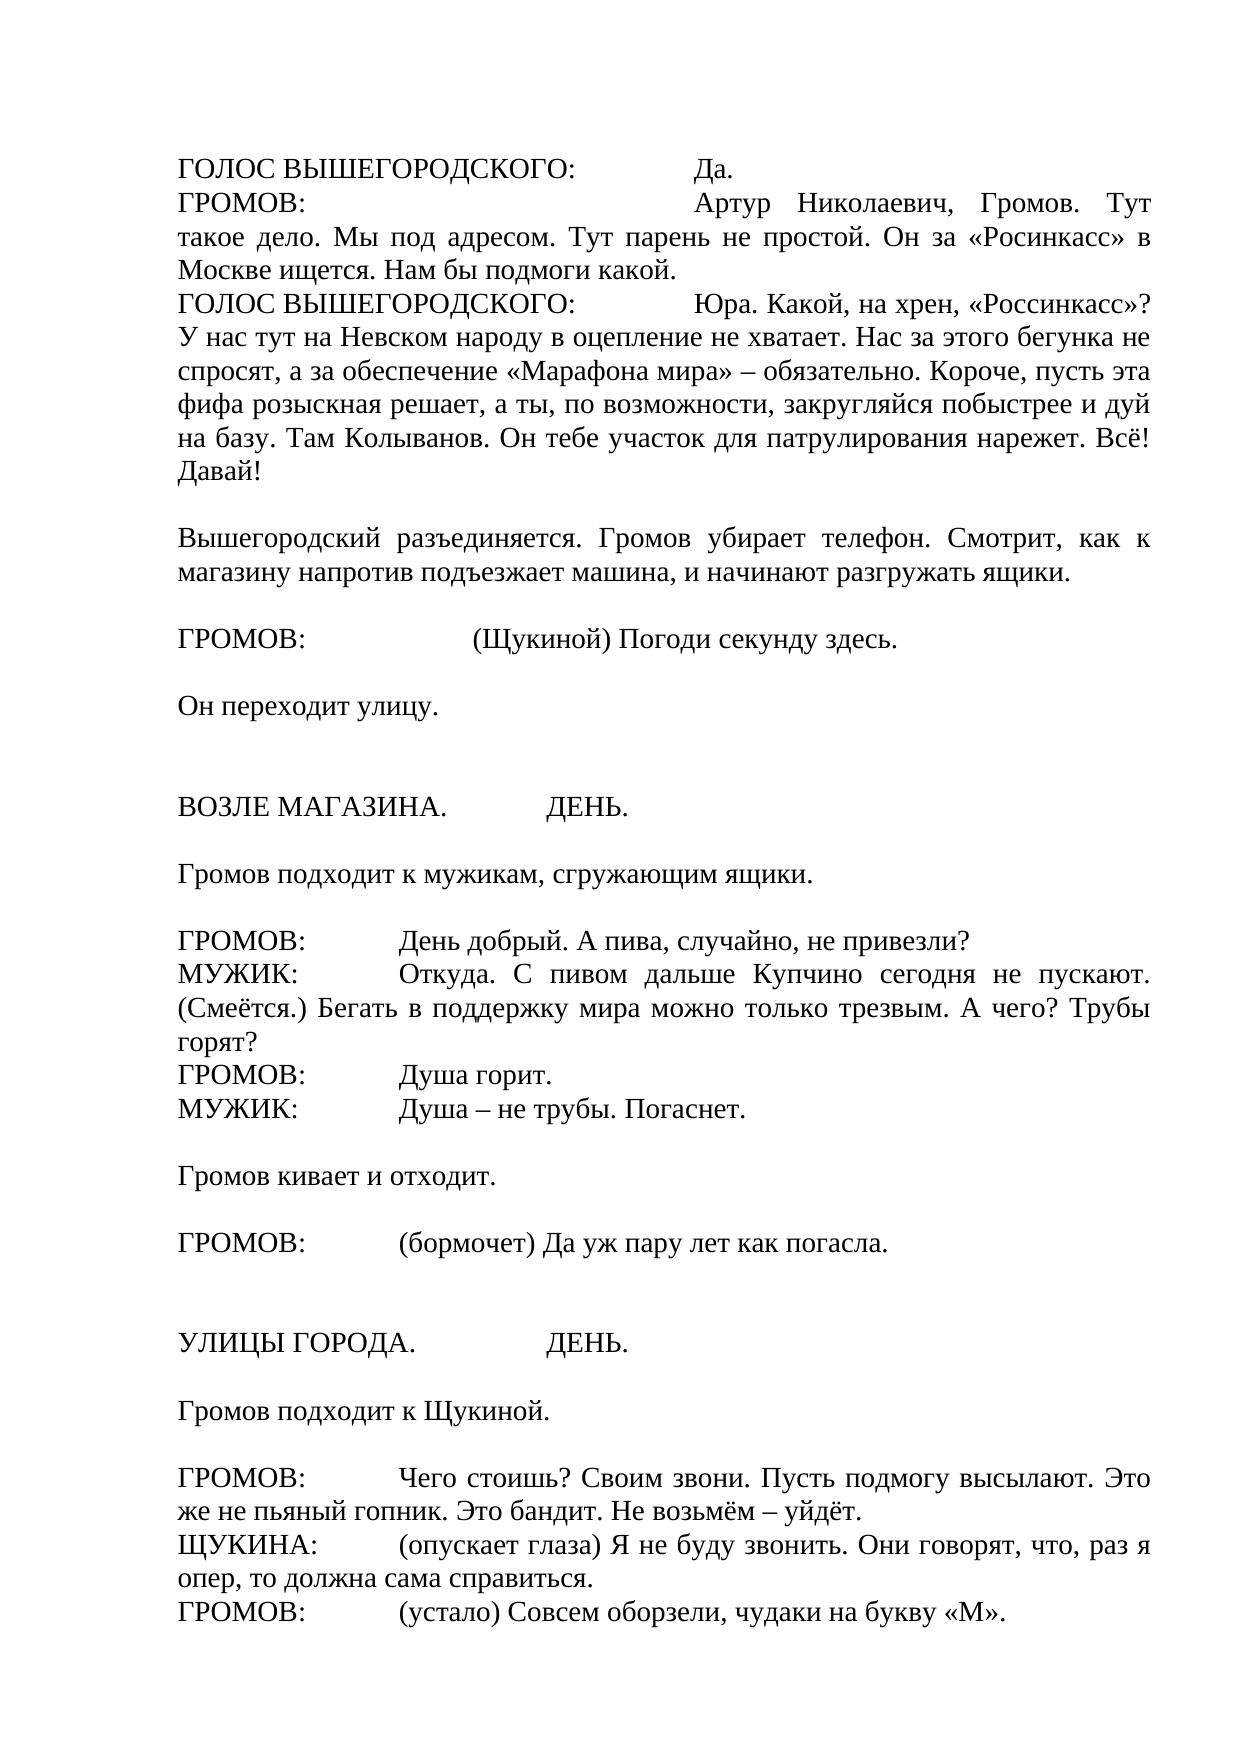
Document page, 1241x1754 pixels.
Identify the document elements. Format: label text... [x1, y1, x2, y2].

text МУЖИК: Душа – не трубы. Погаснет. [177, 1091, 1152, 1124]
text ГОЛОС ВЫШЕГОРОДСКОГО: Да. [177, 152, 1152, 185]
text ГРОМОВ: (Щукиной) Погоди секунду здесь. [177, 621, 1152, 655]
text Вышегородский разъединяется. Громов убирает телефон. Смотрит, как к магазину напротив подъезжает машина, и начинают разгружать ящики. [177, 521, 1152, 588]
text МУЖИК: Откуда. С пивом дальше Купчино сегодня не пускают. (Смеётся.) Бегать в поддержку мира можно только трезвым. А чего? Трубы горят? [177, 957, 1152, 1057]
text ГРОМОВ: (бормочет) Да уж пару лет как погасла. [177, 1225, 1152, 1258]
text Громов кивает и отходит. [177, 1158, 1152, 1191]
text ЩУКИНА: (опускает глаза) Я не буду звонить. Они говорят, что, раз я опер, то должна сама справиться. [177, 1527, 1152, 1594]
text ГОЛОС ВЫШЕГОРОДСКОГО: Юра. Какой, на хрен, «Россинкасс»? У нас тут на Невском народу в оцепление не хватает. Нас за этого бегунка не спросят, а за обеспечение «Марафона мира» – обязательно. Короче, пусть эта фифа розыскная решает, а ты, по возможности, закругляйся побыстрее и дуй на базу. Там Колыванов. Он тебе участок для патрулирования нарежет. Всё! Давай! [177, 286, 1152, 487]
text ГРОМОВ: (устало) Совсем оборзели, чудаки на букву «М». [177, 1594, 1152, 1627]
text ГРОМОВ: День добрый. А пива, случайно, не привезли? [177, 923, 1152, 957]
text ГРОМОВ: Чего стоишь? Своим звони. Пусть подмогу высылают. Это же не пьяный гопник. Это бандит. Не возьмём – уйдёт. [177, 1460, 1152, 1527]
text ВОЗЛЕ МАГАЗИНА. ДЕНЬ. [177, 789, 1152, 822]
text Громов подходит к Щукиной. [177, 1393, 1152, 1426]
text УЛИЦЫ ГОРОДА. ДЕНЬ. [177, 1326, 1152, 1359]
text ГРОМОВ: Душа горит. [177, 1057, 1152, 1091]
text Он переходит улицу. [177, 688, 1152, 722]
text ГРОМОВ: Артур Николаевич, Громов. Тут такое дело. Мы под адресом. Тут парень не простой. Он за «Росинкасс» в Москве ищется. Нам бы подмоги какой. [177, 185, 1152, 286]
text Громов подходит к мужикам, сгружающим ящики. [177, 856, 1152, 889]
